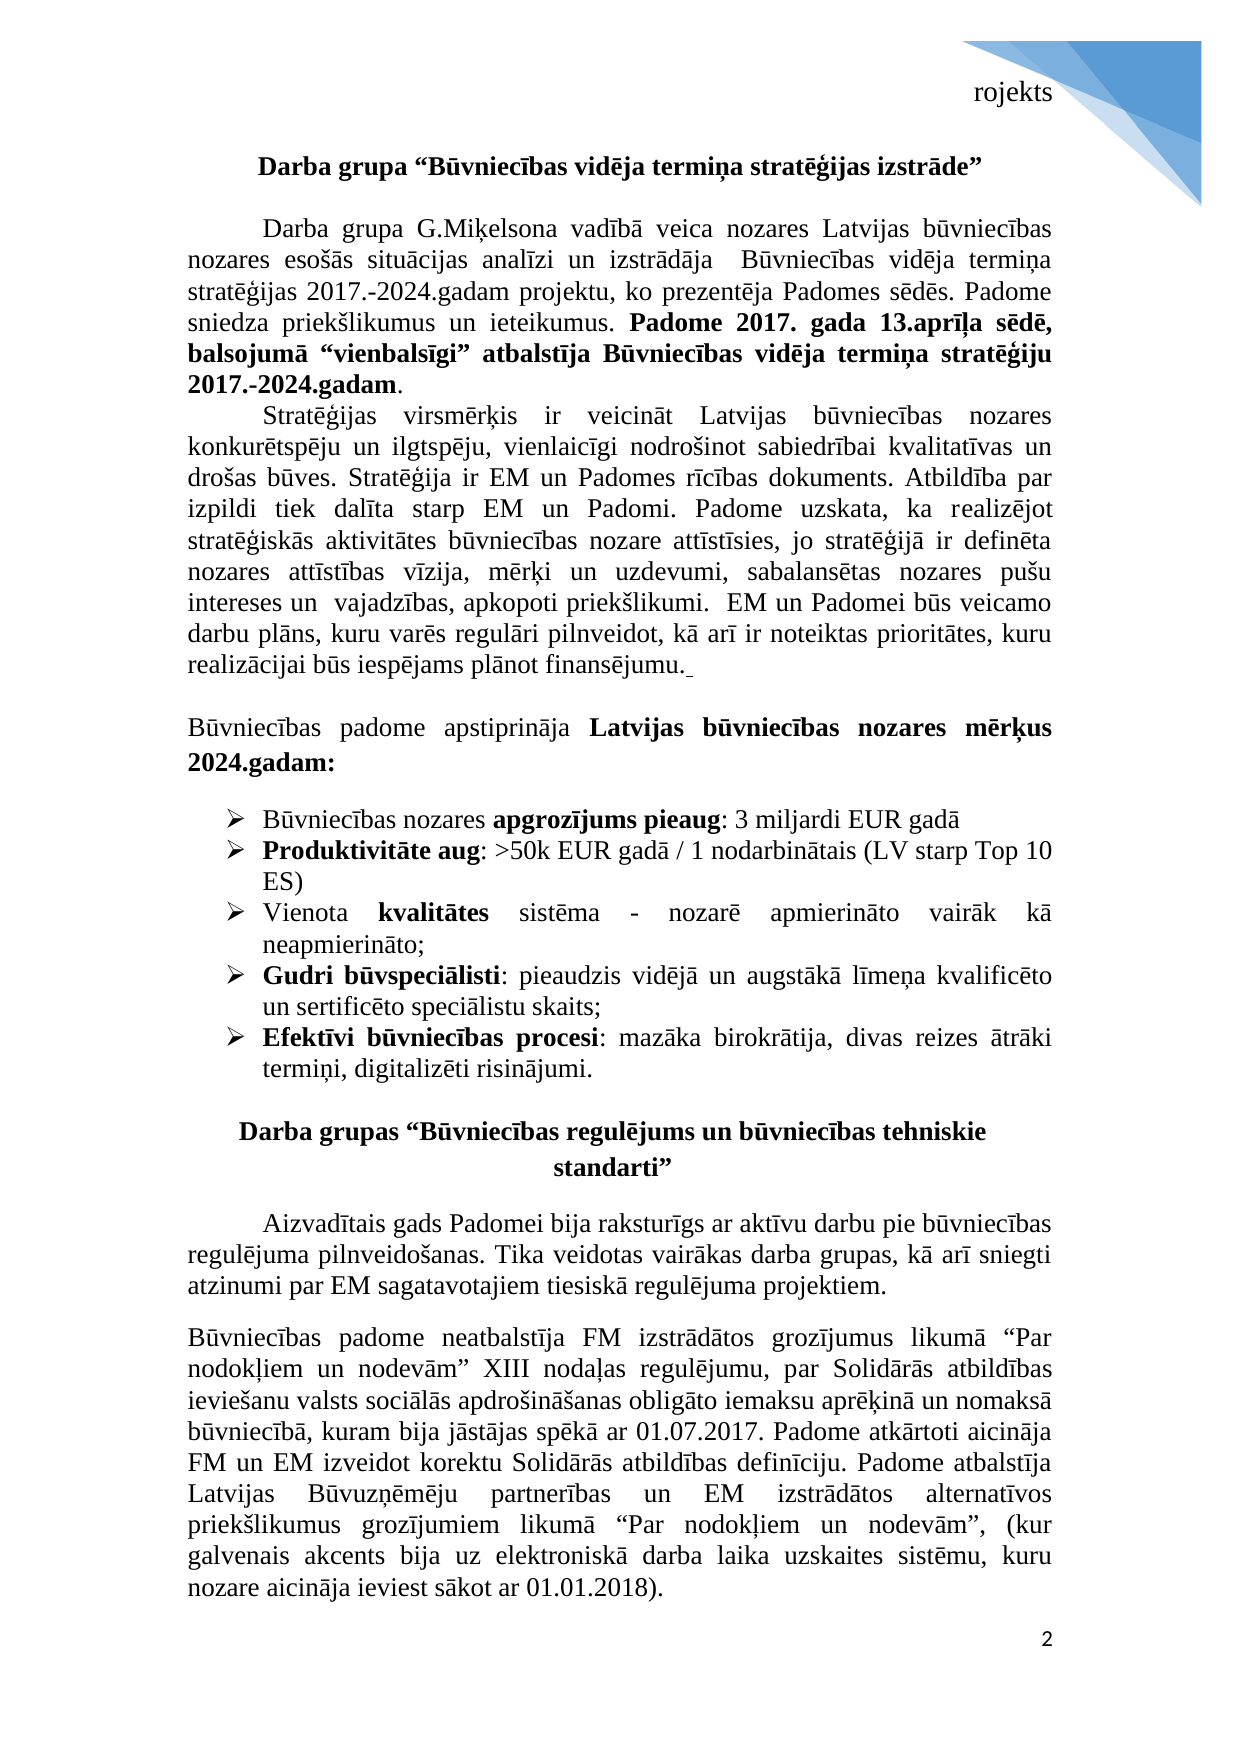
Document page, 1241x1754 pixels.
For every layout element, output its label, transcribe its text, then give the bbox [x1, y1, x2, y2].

list Efektīvi būvniecības procesi: mazāka birokrātija, divas reizes ātrāki termiņi, digitalizēti risinājumi. [225, 1021, 1053, 1084]
text Būvniecības padome apstiprināja Latvijas būvniecības nozares mērķus 2024.gadam: [187, 711, 1053, 777]
list Būvniecības nozares apgrozījums pieaug: 3 miljardi EUR gadā [225, 803, 1053, 834]
list Produktivitāte aug: >50k EUR gadā / 1 nodarbinātais (LV starp Top 10 ES) [225, 834, 1053, 897]
picture [962, 41, 1202, 207]
list Darba grupa “Būvniecības vidēja termiņa stratēģijas izstrāde” [187, 150, 1053, 181]
text Darba grupa G.Miķelsona vadībā veica nozares Latvijas būvniecības nozares esošās situācijas analīzi un izstrādāja Būvniecības vidēja termiņa stratēģijas 2017.-2024.gadam projektu, ko prezentēja Padomes sēdēs. Padome sniedza priekšlikumus un ieteikumus. Padome 2017. gada 13.aprīļa sēdē, balsojumā “vienbalsīgi” atbalstīja Būvniecības vidēja termiņa stratēģiju 2017.-2024.gadam. [187, 212, 1053, 399]
text Darba grupas “Būvniecības regulējums un būvniecības tehniskie standarti” [187, 1115, 1038, 1182]
list Gudri būvspeciālisti: pieaudzis vidējā un augstākā līmeņa kvalificēto un sertificēto speciālistu skaits; [225, 959, 1053, 1021]
text Būvniecības padome neatbalstīja FM izstrādātos grozījumus likumā “Par nodokļiem un nodevām” XIII nodaļas regulējumu, par Solidārās atbildības ieviešanu valsts sociālās apdrošināšanas obligāto iemaksu aprēķinā un nomaksā būvniecībā, kuram bija jāstājas spēkā ar 01.07.2017. Padome atkārtoti aicināja FM un EM izveidot korektu Solidārās atbildības definīciju. Padome atbalstīja Latvijas Būvuzņēmēju partnerības un EM izstrādātos alternatīvos priekšlikumus grozījumiem likumā “Par nodokļiem un nodevām”, (kur galvenais akcents bija uz elektroniskā darba laika uzskaites sistēmu, kuru nozare aicināja ieviest sākot ar 01.01.2018). [187, 1321, 1053, 1602]
text Stratēģijas virsmērķis ir veicināt Latvijas būvniecības nozares konkurētspēju un ilgtspēju, vienlaicīgi nodrošinot sabiedrībai kvalitatīvas un drošas būves. Stratēģija ir EM un Padomes rīcības dokuments. Atbildība par izpildi tiek dalīta starp EM un Padomi. Padome uzskata, ka realizējot stratēģiskās aktivitātes būvniecības nozare attīstīsies, jo stratēģijā ir definēta nozares attīstības vīzija, mērķi un uzdevumi, sabalansētas nozares pušu intereses un vajadzības, apkopoti priekšlikumi. EM un Padomei būs veicamo darbu plāns, kuru varēs regulāri pilnveidot, kā arī ir noteiktas prioritātes, kuru realizācijai būs iespējams plānot finansējumu. [187, 399, 1053, 679]
list Vienota kvalitātes sistēma - nozarē apmierināto vairāk kā neapmierināto; [225, 897, 1053, 959]
text Aizvadītais gads Padomei bija raksturīgs ar aktīvu darbu pie būvniecības regulējuma pilnveidošanas. Tika veidotas vairākas darba grupas, kā arī sniegti atzinumi par EM sagatavotajiem tiesiskā regulējuma projektiem. [187, 1207, 1053, 1301]
